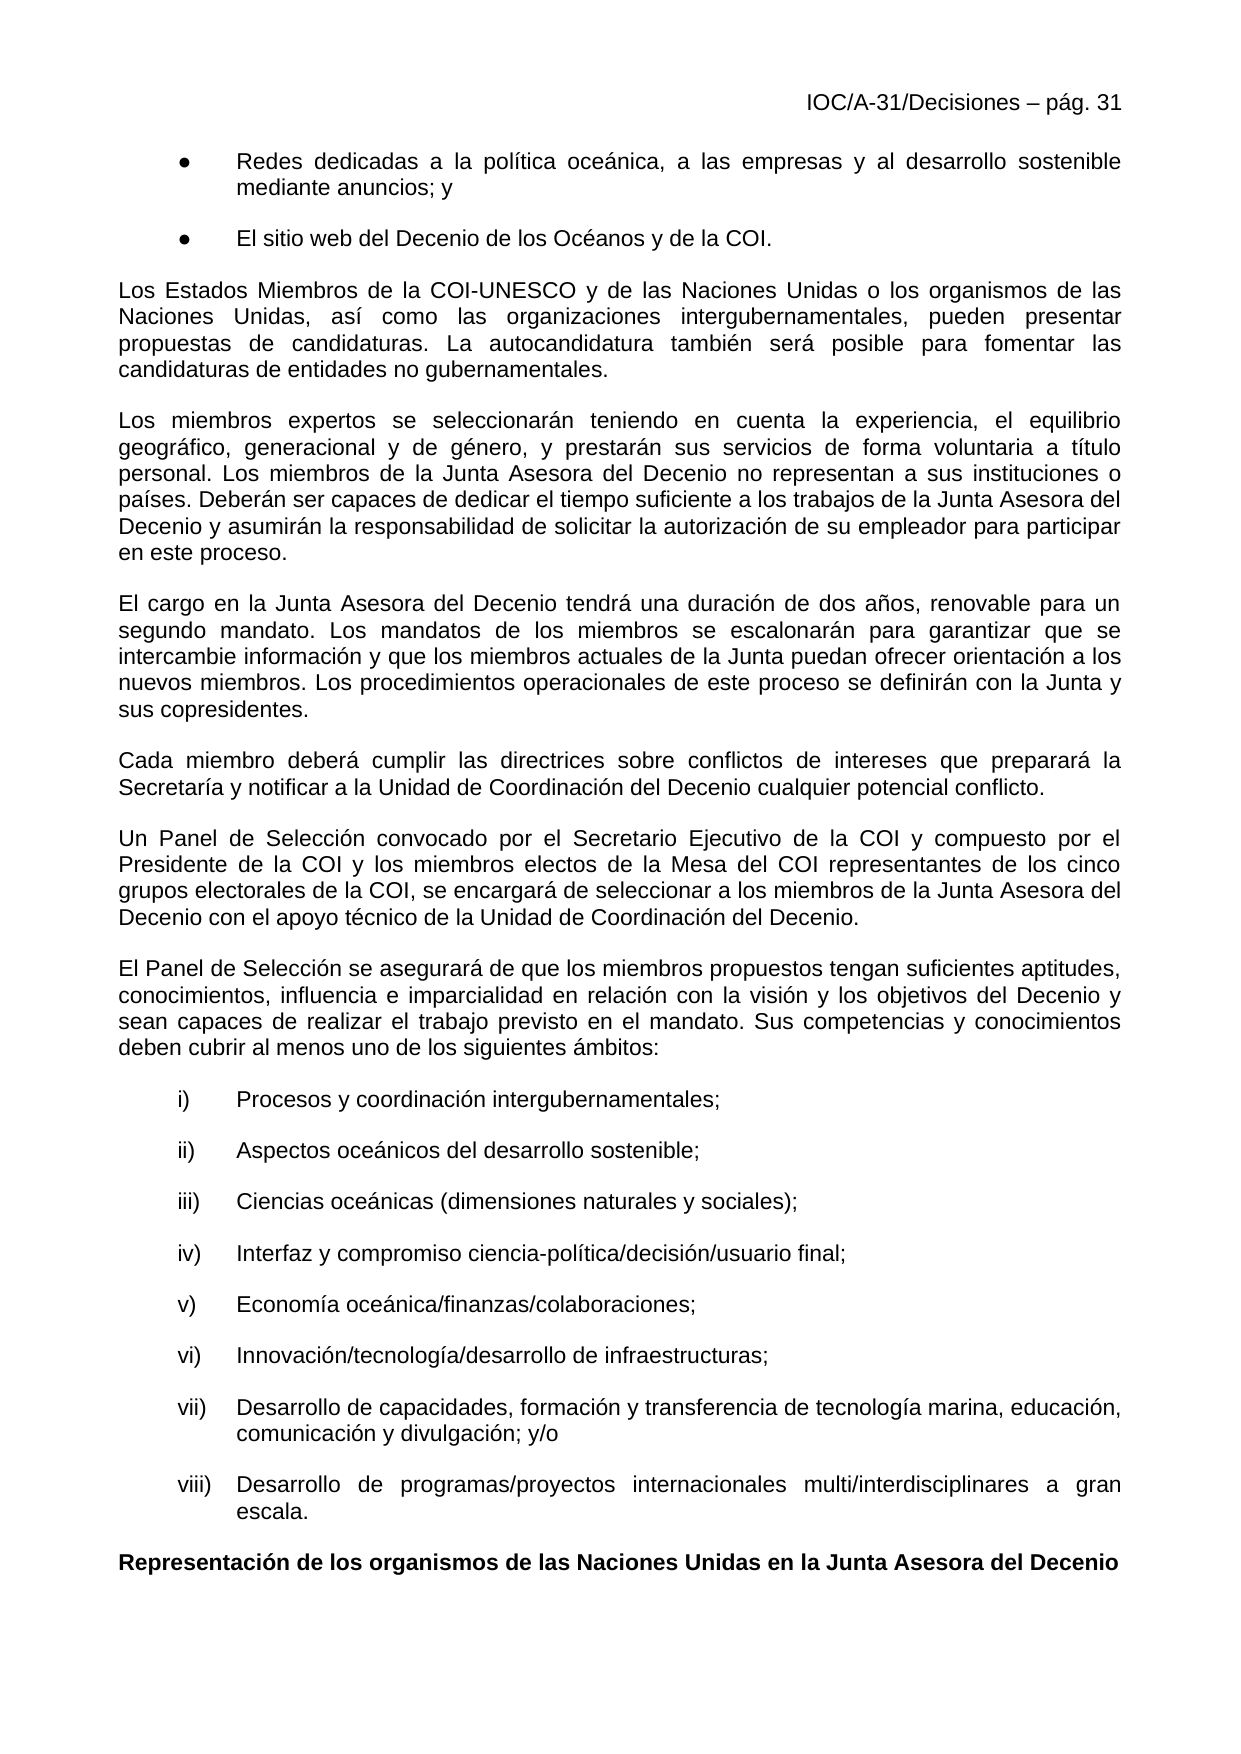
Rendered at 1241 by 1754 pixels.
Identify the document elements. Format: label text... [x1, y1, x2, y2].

list Procesos y coordinación intergubernamentales; [177, 1086, 1122, 1112]
list Ciencias oceánicas (dimensiones naturales y sociales); [177, 1188, 1122, 1215]
text Cada miembro deberá cumplir las directrices sobre conflictos de intereses que preparará la Secretaría y notificar a la Unidad de Coordinación del Decenio cualquier potencial conflicto. [118, 747, 1122, 800]
text Representación de los organismos de las Naciones Unidas en la Junta Asesora del Decenio [118, 1549, 1122, 1576]
list Innovación/tecnología/desarrollo de infraestructuras; [177, 1342, 1122, 1369]
text Un Panel de Selección convocado por el Secretario Ejecutivo de la COI y compuesto por el Presidente de la COI y los miembros electos de la Mesa del COI representantes de los cinco grupos electorales de la COI, se encargará de seleccionar a los miembros de la Junta Asesora del Decenio con el apoyo técnico de la Unidad de Coordinación del Decenio. [118, 825, 1122, 930]
list Desarrollo de capacidades, formación y transferencia de tecnología marina, educación, comunicación y divulgación; y/o [177, 1394, 1122, 1446]
list Redes dedicadas a la política oceánica, a las empresas y al desarrollo sostenible mediante anuncios; y [177, 148, 1122, 200]
list Aspectos oceánicos del desarrollo sostenible; [177, 1137, 1122, 1163]
list Desarrollo de programas/proyectos internacionales multi/interdisciplinares a gran escala. [177, 1471, 1122, 1524]
list Economía oceánica/finanzas/colaboraciones; [177, 1291, 1122, 1317]
list El sitio web del Decenio de los Océanos y de la COI. [177, 225, 1122, 252]
text Los miembros expertos se seleccionarán teniendo en cuenta la experiencia, el equilibrio geográfico, generacional y de género, y prestarán sus servicios de forma voluntaria a título personal. Los miembros de la Junta Asesora del Decenio no representan a sus instituciones o países. Deberán ser capaces de dedicar el tiempo suficiente a los trabajos de la Junta Asesora del Decenio y asumirán la responsabilidad de solicitar la autorización de su empleador para participar en este proceso. [118, 407, 1122, 565]
list Interfaz y compromiso ciencia-política/decisión/usuario final; [177, 1240, 1122, 1266]
text El Panel de Selección se asegurará de que los miembros propuestos tengan suficientes aptitudes, conocimientos, influencia e imparcialidad en relación con la visión y los objetivos del Decenio y sean capaces de realizar el trabajo previsto en el mandato. Sus competencias y conocimientos deben cubrir al menos uno de los siguientes ámbitos: [118, 955, 1122, 1061]
text El cargo en la Junta Asesora del Decenio tendrá una duración de dos años, renovable para un segundo mandato. Los mandatos de los miembros se escalonarán para garantizar que se intercambie información y que los miembros actuales de la Junta puedan ofrecer orientación a los nuevos miembros. Los procedimientos operacionales de este proceso se definirán con la Junta y sus copresidentes. [118, 590, 1122, 722]
text Los Estados Miembros de la COI-UNESCO y de las Naciones Unidas o los organismos de las Naciones Unidas, así como las organizaciones intergubernamentales, pueden presentar propuestas de candidaturas. La autocandidatura también será posible para fomentar las candidaturas de entidades no gubernamentales. [118, 277, 1122, 382]
